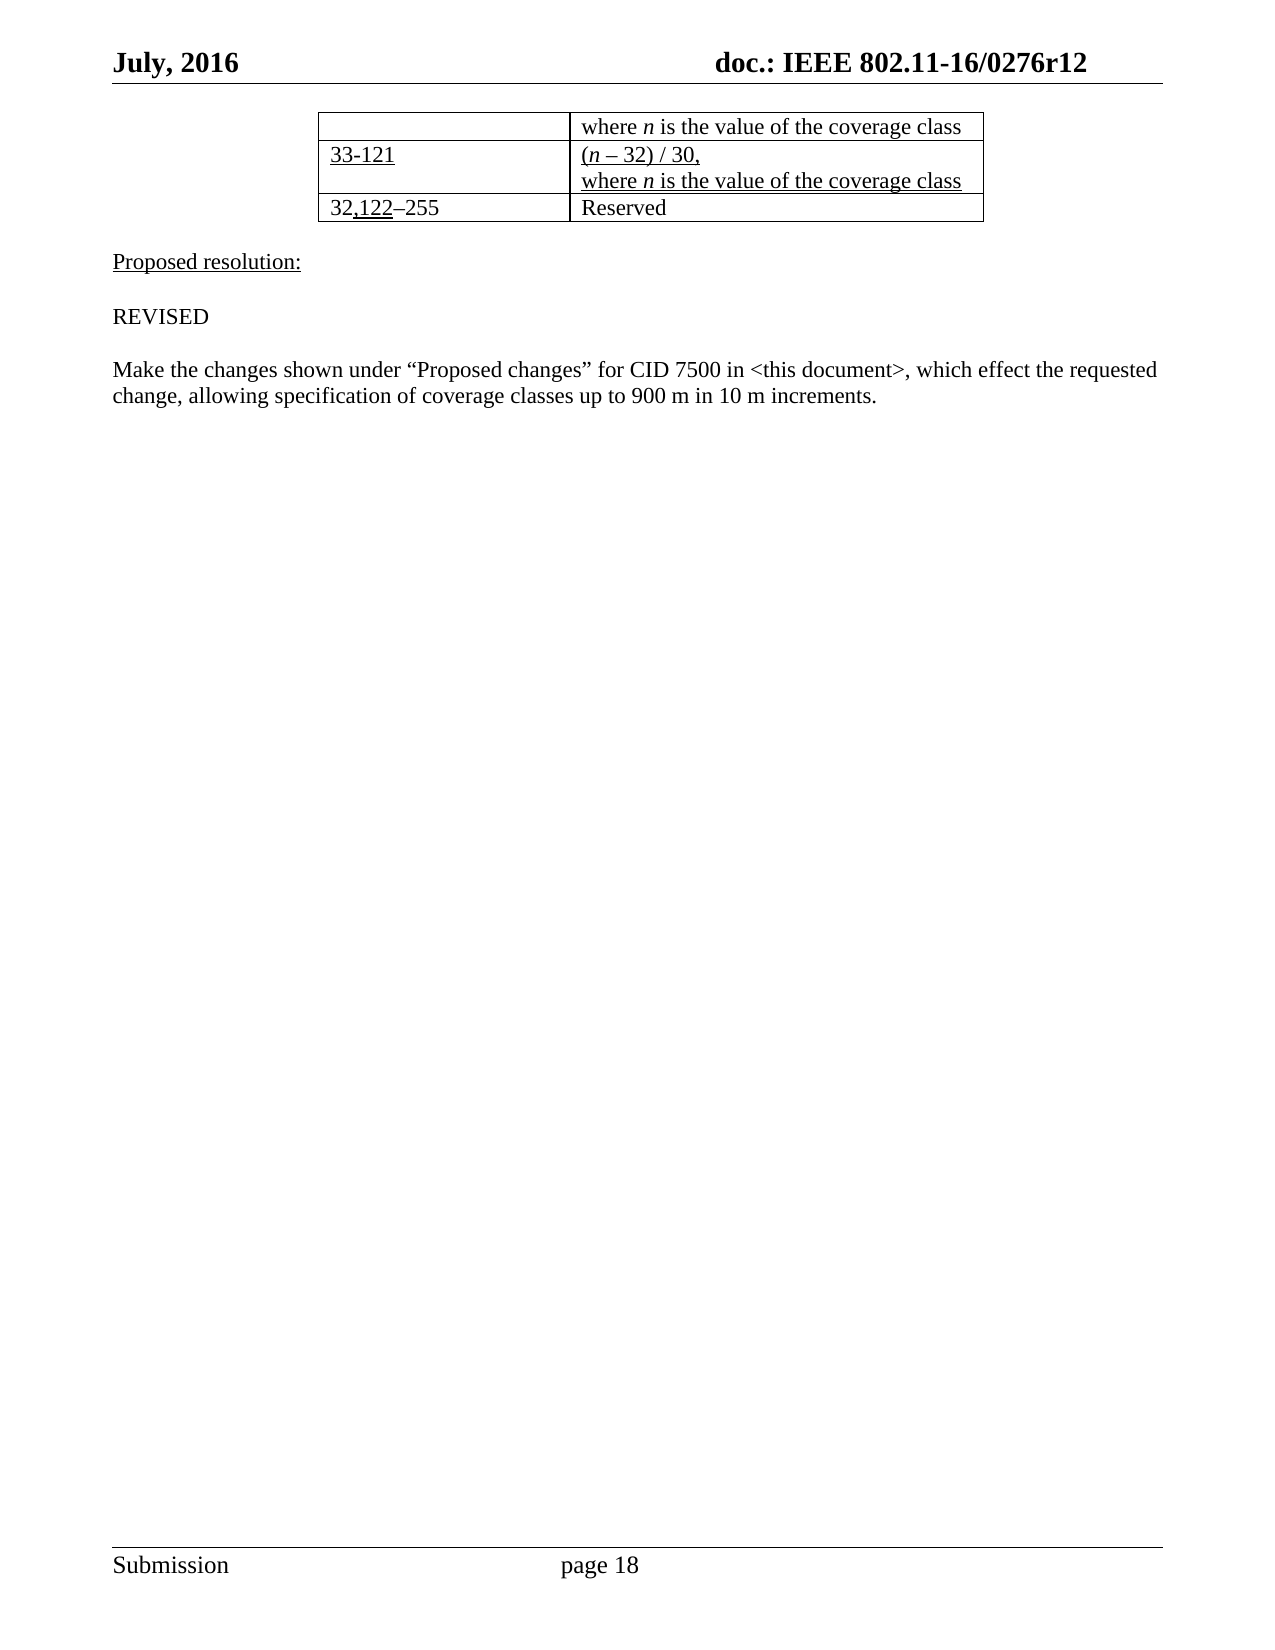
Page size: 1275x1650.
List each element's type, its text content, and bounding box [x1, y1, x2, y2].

table_cell 32,122–255 [319, 194, 569, 221]
table_cell (n – 32) / 30, where n is the value of the coverage class [571, 141, 983, 193]
table_cell 33-121 [319, 141, 569, 193]
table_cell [571, 113, 983, 139]
text Proposed resolution: [112, 248, 1163, 274]
table_cell Reserved [571, 194, 983, 221]
text REVISED [112, 303, 1163, 329]
table_cell 0–31 [319, 113, 569, 139]
text Make the changes shown under “Proposed changes” for CID 7500 in <this document>, which effect the requested change, allowing specification of coverage classes up to 900 m in 10 m increments. [112, 356, 1163, 409]
